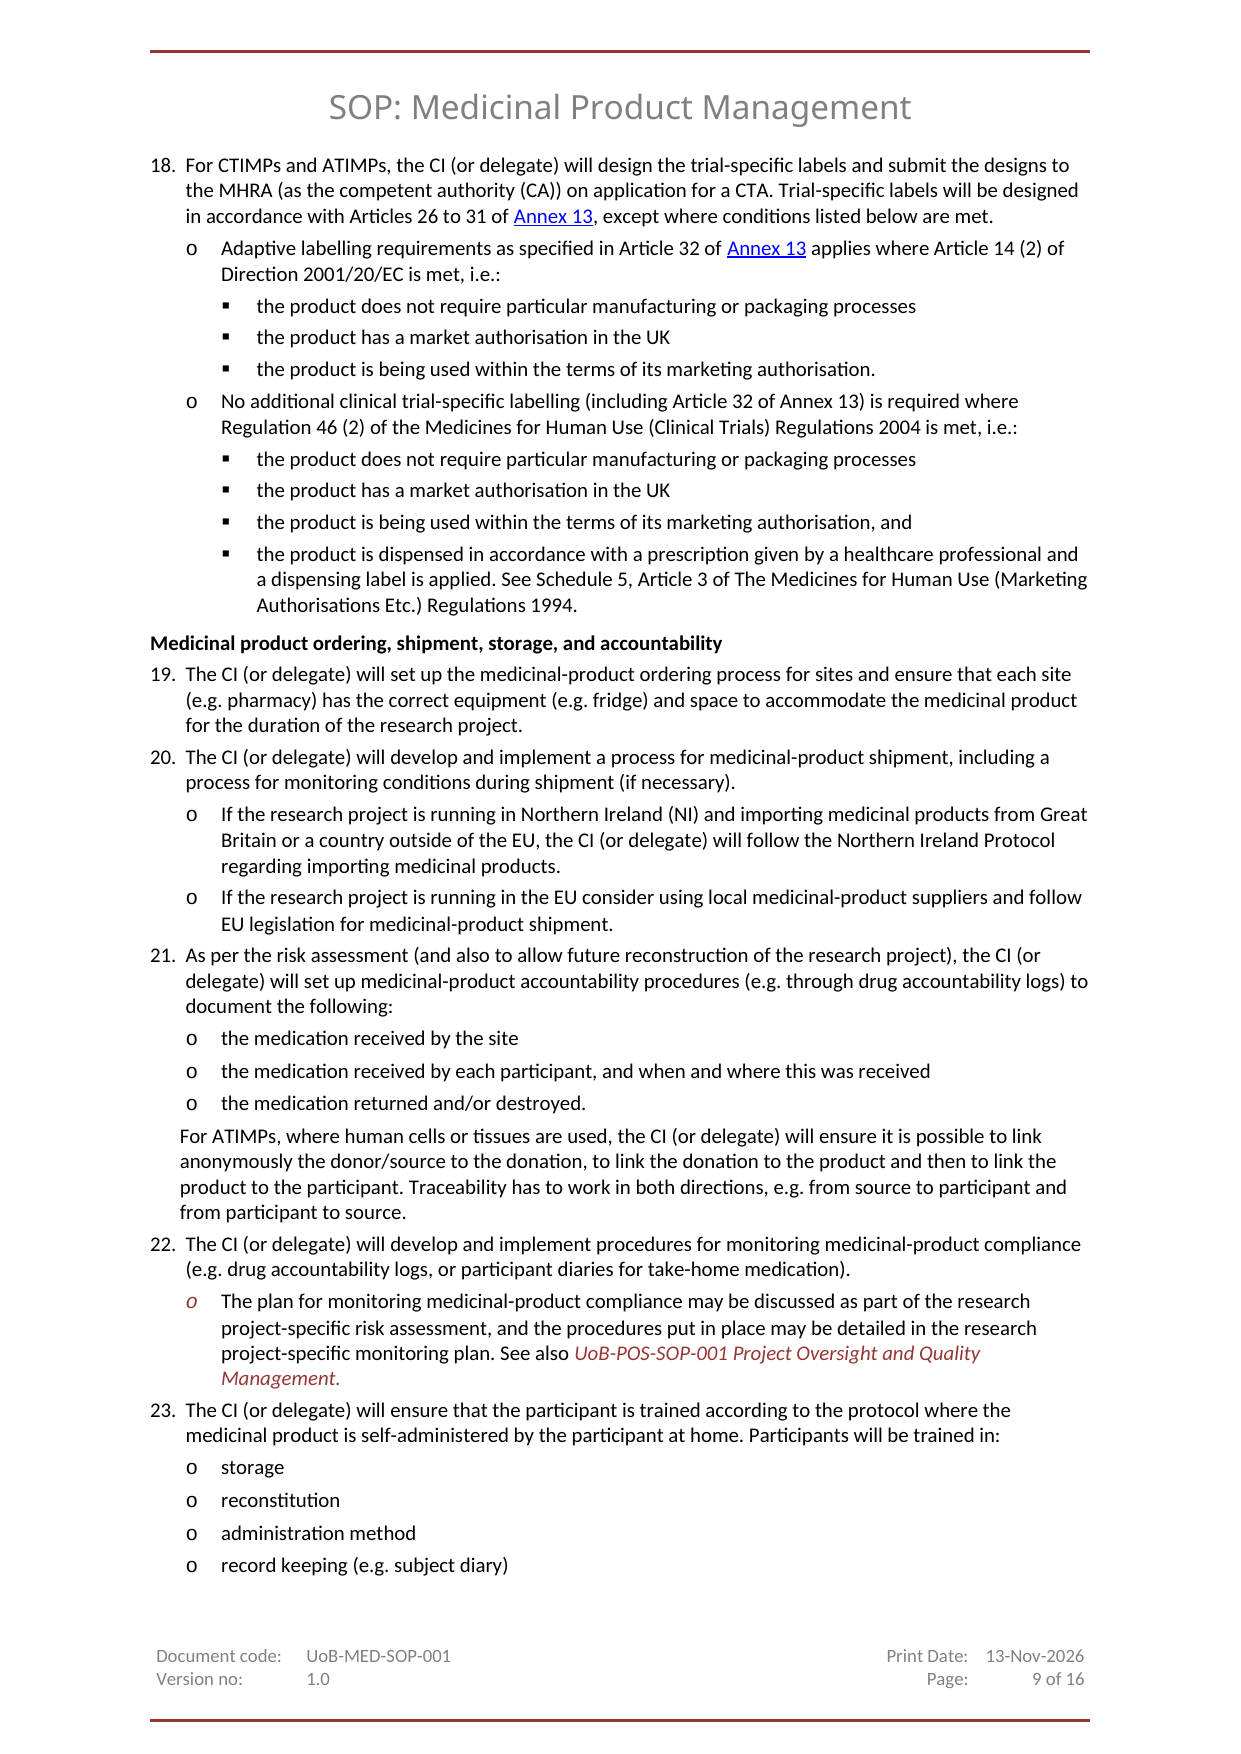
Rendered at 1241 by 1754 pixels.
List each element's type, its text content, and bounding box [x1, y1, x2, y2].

list The CI (or delegate) will develop and implement procedures for monitoring medicinal-product compliance (e.g. drug accountability logs, or participant diaries for take-home medication). [150, 1231, 1090, 1282]
text the medication returned and/or destroyed. [185, 1091, 1090, 1117]
text storage [185, 1454, 1090, 1481]
text the product has a market authorisation in the UK [221, 478, 1090, 503]
text the product is being used within the terms of its marketing authorisation, and [221, 509, 1090, 535]
text the medication received by the site [185, 1025, 1090, 1052]
text Adaptive labelling requirements as specified in Article 32 of Annex 13 applies where Article 14 (2) of Direction 2001/20/EC is met, i.e.: [185, 235, 1090, 287]
text the product is being used within the terms of its marketing authorisation. [221, 356, 1090, 382]
text the product is dispensed in accordance with a prescription given by a healthcare professional and a dispensing label is applied. See Schedule 5, Article 3 of The Medicines for Human Use (Marketing Authorisations Etc.) Regulations 1994. [221, 541, 1090, 617]
text The plan for monitoring medicinal-product compliance may be discussed as part of the research project-specific risk assessment, and the procedures put in place may be detailed in the research project-specific monitoring plan. See also UoB-POS-SOP-001 Project Oversight and Quality Management. [185, 1288, 1090, 1391]
subtitle Medicinal product ordering, shipment, storage, and accountability [150, 630, 1090, 655]
text If the research project is running in the EU consider using local medicinal-product suppliers and follow EU legislation for medicinal-product shipment. [185, 884, 1090, 936]
list For CTIMPs and ATIMPs, the CI (or delegate) will design the trial-specific labels and submit the designs to the MHRA (as the competent authority (CA)) on application for a CTA. Trial-specific labels will be designed in accordance with Articles 26 to 31 of Annex 13, except where conditions listed below are met. [150, 152, 1090, 228]
text the product has a market authorisation in the UK [221, 324, 1090, 350]
text reconstitution [185, 1487, 1090, 1513]
list As per the risk assessment (and also to allow future reconstruction of the research project), the CI (or delegate) will set up medicinal-product accountability procedures (e.g. through drug accountability logs) to document the following: [150, 943, 1090, 1019]
text record keeping (e.g. subject diary) [185, 1552, 1090, 1579]
text If the research project is running in Northern Ireland (NI) and importing medicinal products from Great Britain or a country outside of the EU, the CI (or delegate) will follow the Northern Ireland Protocol regarding importing medicinal products. [185, 801, 1090, 878]
text administration method [185, 1520, 1090, 1546]
text the product does not require particular manufacturing or packaging processes [221, 446, 1090, 471]
text the product does not require particular manufacturing or packaging processes [221, 293, 1090, 318]
text the medication received by each participant, and when and where this was received [185, 1058, 1090, 1084]
list The CI (or delegate) will set up the medicinal-product ordering process for sites and ensure that each site (e.g. pharmacy) has the correct equipment (e.g. fridge) and space to accommodate the medicinal product for the duration of the research project. [150, 661, 1090, 738]
list For ATIMPs, where human cells or tissues are used, the CI (or delegate) will ensure it is possible to link anonymously the donor/source to the donation, to link the donation to the product and then to link the product to the participant. Traceability has to work in both directions, e.g. from source to participant and from participant to source. [179, 1123, 1090, 1225]
text No additional clinical trial-specific labelling (including Article 32 of Annex 13) is required where Regulation 46 (2) of the Medicines for Human Use (Clinical Trials) Regulations 2004 is met, i.e.: [185, 388, 1090, 440]
list The CI (or delegate) will develop and implement a process for medicinal-product shipment, including a process for monitoring conditions during shipment (if necessary). [150, 744, 1090, 795]
list The CI (or delegate) will ensure that the participant is trained according to the protocol where the medicinal product is self-administered by the participant at home. Participants will be trained in: [150, 1397, 1090, 1448]
